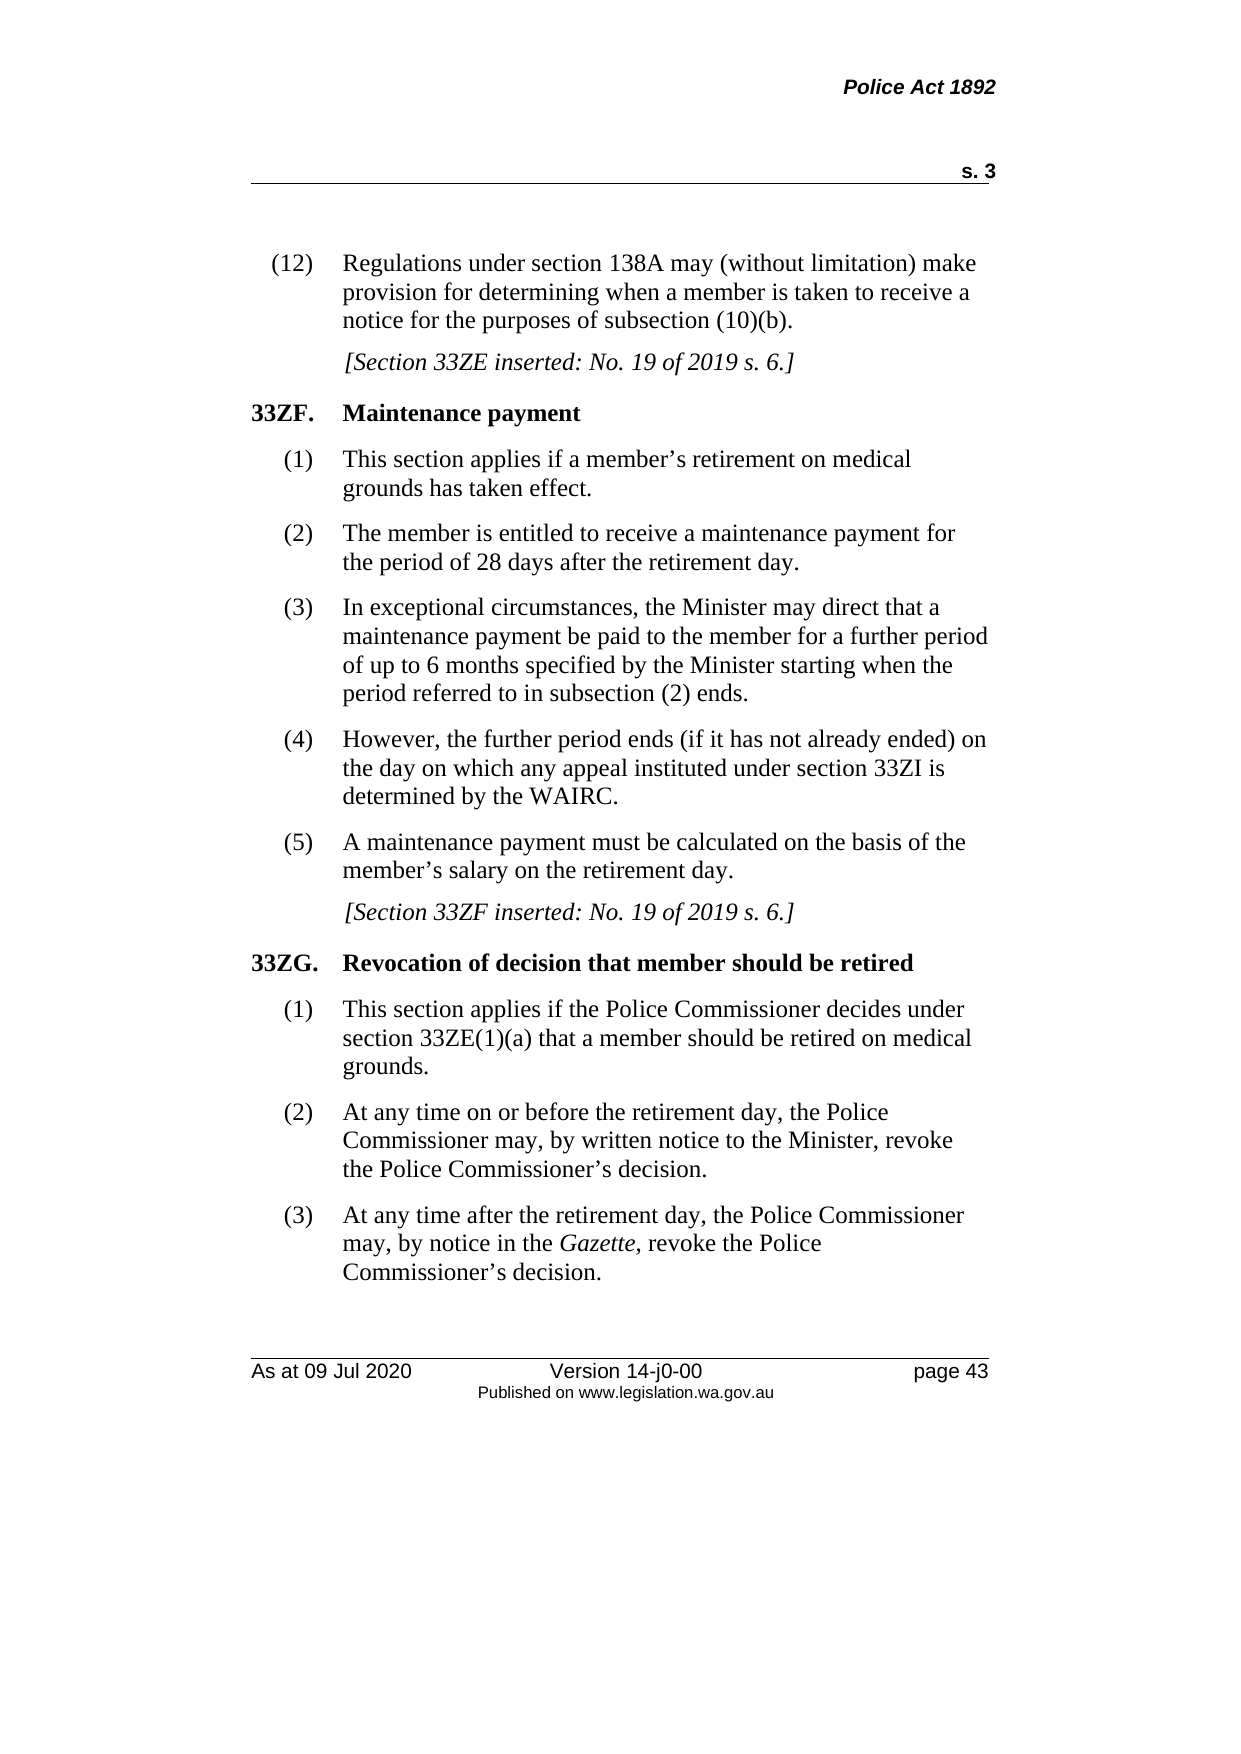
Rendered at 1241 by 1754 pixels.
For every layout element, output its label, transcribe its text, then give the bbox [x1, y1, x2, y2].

text (1) This section applies if the Police Commissioner decides under section 33ZE(1)(a) that a member should be retired on medical grounds. [251, 994, 989, 1080]
text (12) Regulations under section 138A may (without limitation) make provision for determining when a member is taken to receive a notice for the purposes of subsection (10)(b). [251, 248, 989, 334]
text (5) A maintenance payment must be calculated on the basis of the member’s salary on the retirement day. [251, 827, 989, 884]
text [Section 33ZE inserted: No. 19 of 2019 s. 6.] [251, 347, 989, 376]
text (2) At any time on or before the retirement day, the Police Commissioner may, by written notice to the Minister, revoke the Police Commissioner’s decision. [251, 1097, 989, 1183]
text [Section 33ZF inserted: No. 19 of 2019 s. 6.] [251, 897, 989, 926]
text (4) However, the further period ends (if it has not already ended) on the day on which any appeal instituted under section 33ZI is determined by the WAIRC. [251, 724, 989, 810]
text (3) In exceptional circumstances, the Minister may direct that a maintenance payment be paid to the member for a further period of up to 6 months specified by the Minister starting when the period referred to in subsection (2) ends. [251, 592, 989, 707]
subtitle 33ZF. Maintenance payment [251, 398, 989, 427]
text (2) The member is entitled to receive a maintenance payment for the period of 28 days after the retirement day. [251, 518, 989, 576]
text (3) At any time after the retirement day, the Police Commissioner may, by notice in the Gazette, revoke the Police Commissioner’s decision. [251, 1200, 989, 1286]
subtitle 33ZG. Revocation of decision that member should be retired [251, 948, 989, 977]
text (1) This section applies if a member’s retirement on medical grounds has taken effect. [251, 444, 989, 501]
